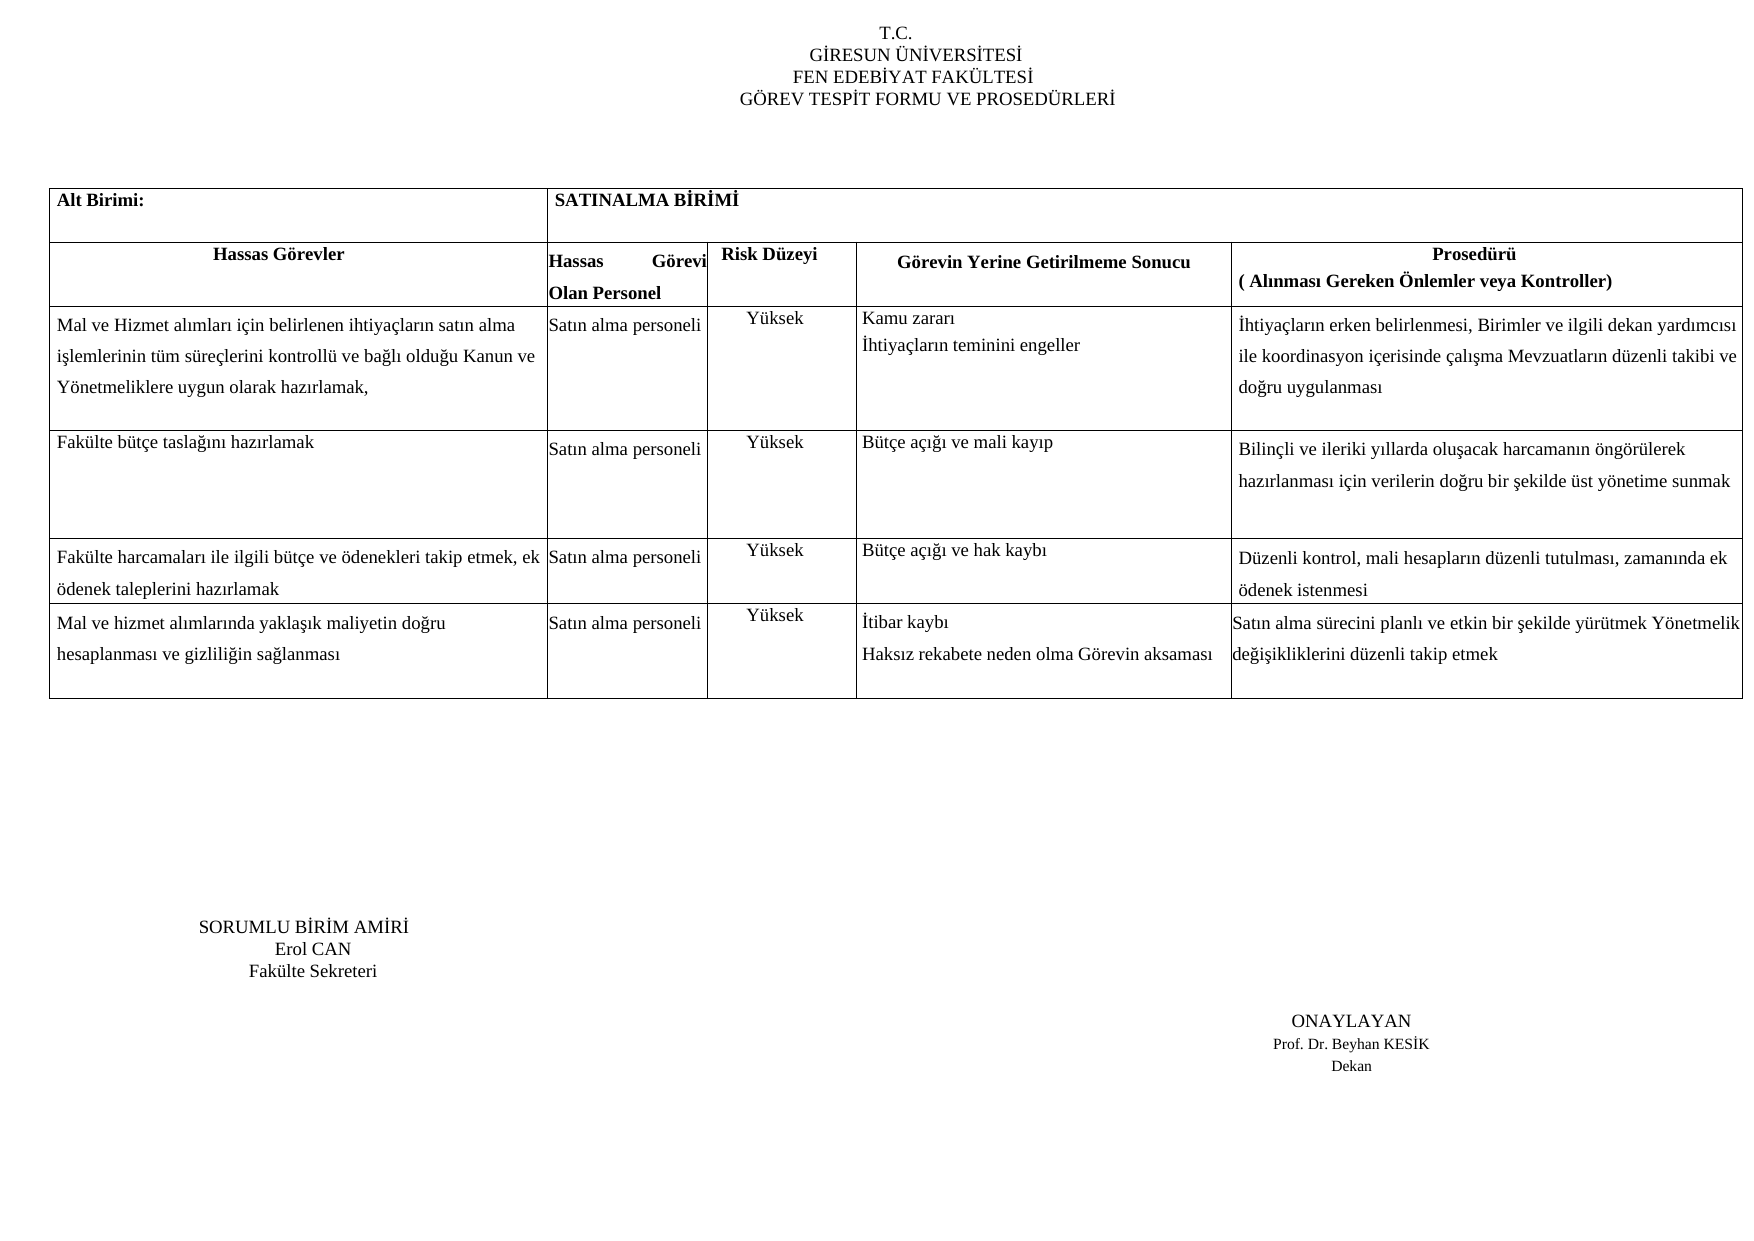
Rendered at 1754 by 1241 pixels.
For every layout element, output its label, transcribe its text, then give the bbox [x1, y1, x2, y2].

table_cell İtibar kaybı Haksız rekabete neden olma Görevin aksaması [857, 604, 1231, 697]
table_cell Yüksek [708, 307, 856, 429]
table_cell Hassas Görevler [50, 243, 547, 306]
table_cell Satın alma personeli [548, 307, 707, 429]
table_cell Kamu zararı İhtiyaçların teminini engeller [857, 307, 1231, 429]
text Fakülte Sekreteri [175, 960, 432, 982]
table_cell Satın alma personeli [548, 539, 707, 603]
table_cell Yüksek [708, 539, 856, 603]
table_header Alt Birimi: [50, 189, 547, 242]
table_cell Fakülte bütçe taslağını hazırlamak [50, 431, 547, 538]
table_header SATINALMA BİRİMİ [548, 189, 1742, 242]
table_cell Yüksek [708, 431, 856, 538]
table_cell Satın alma sürecini planlı ve etkin bir şekilde yürütmek Yönetmelik değişikliklerini düzenli takip etmek [1232, 604, 1742, 697]
table_cell Risk Düzeyi [708, 243, 856, 306]
table_cell Mal ve hizmet alımlarında yaklaşık maliyetin doğru hesaplanması ve gizliliğin sağlanması [50, 604, 547, 697]
table_cell Düzenli kontrol, mali hesapların düzenli tutulması, zamanında ek ödenek istenmesi [1232, 539, 1742, 603]
table_cell Mal ve Hizmet alımları için belirlenen ihtiyaçların satın alma işlemlerinin tüm süreçlerini kontrollü ve bağlı olduğu Kanun ve Yönetmeliklere uygun olarak hazırlamak, [50, 307, 547, 429]
text Prof. Dr. Beyhan KESİK [1209, 1032, 1493, 1053]
table_cell Satın alma personeli [548, 431, 707, 538]
table_cell Satın alma personeli [548, 604, 707, 697]
table_cell Yüksek [708, 604, 856, 697]
table_cell Bütçe açığı ve mali kayıp [857, 431, 1231, 538]
text ONAYLAYAN [1209, 1009, 1493, 1032]
text SORUMLU BİRİM AMİRİ [175, 916, 432, 938]
table_cell İhtiyaçların erken belirlenmesi, Birimler ve ilgili dekan yardımcısı ile koordinasyon içerisinde çalışma Mevzuatların düzenli takibi ve doğru uygulanması [1232, 307, 1742, 429]
table_cell Hassas Görevi Olan Personel [548, 243, 707, 306]
text Dekan [1209, 1053, 1493, 1076]
table_cell Prosedürü ( Alınması Gereken Önlemler veya Kontroller) [1232, 243, 1742, 306]
text Erol CAN [175, 938, 432, 960]
table_cell Bütçe açığı ve hak kaybı [857, 539, 1231, 603]
table_cell Bilinçli ve ileriki yıllarda oluşacak harcamanın öngörülerek hazırlanması için verilerin doğru bir şekilde üst yönetime sunmak [1232, 431, 1742, 538]
table_cell Görevin Yerine Getirilmeme Sonucu [857, 243, 1231, 306]
table_cell Fakülte harcamaları ile ilgili bütçe ve ödenekleri takip etmek, ek ödenek taleplerini hazırlamak [50, 539, 547, 603]
